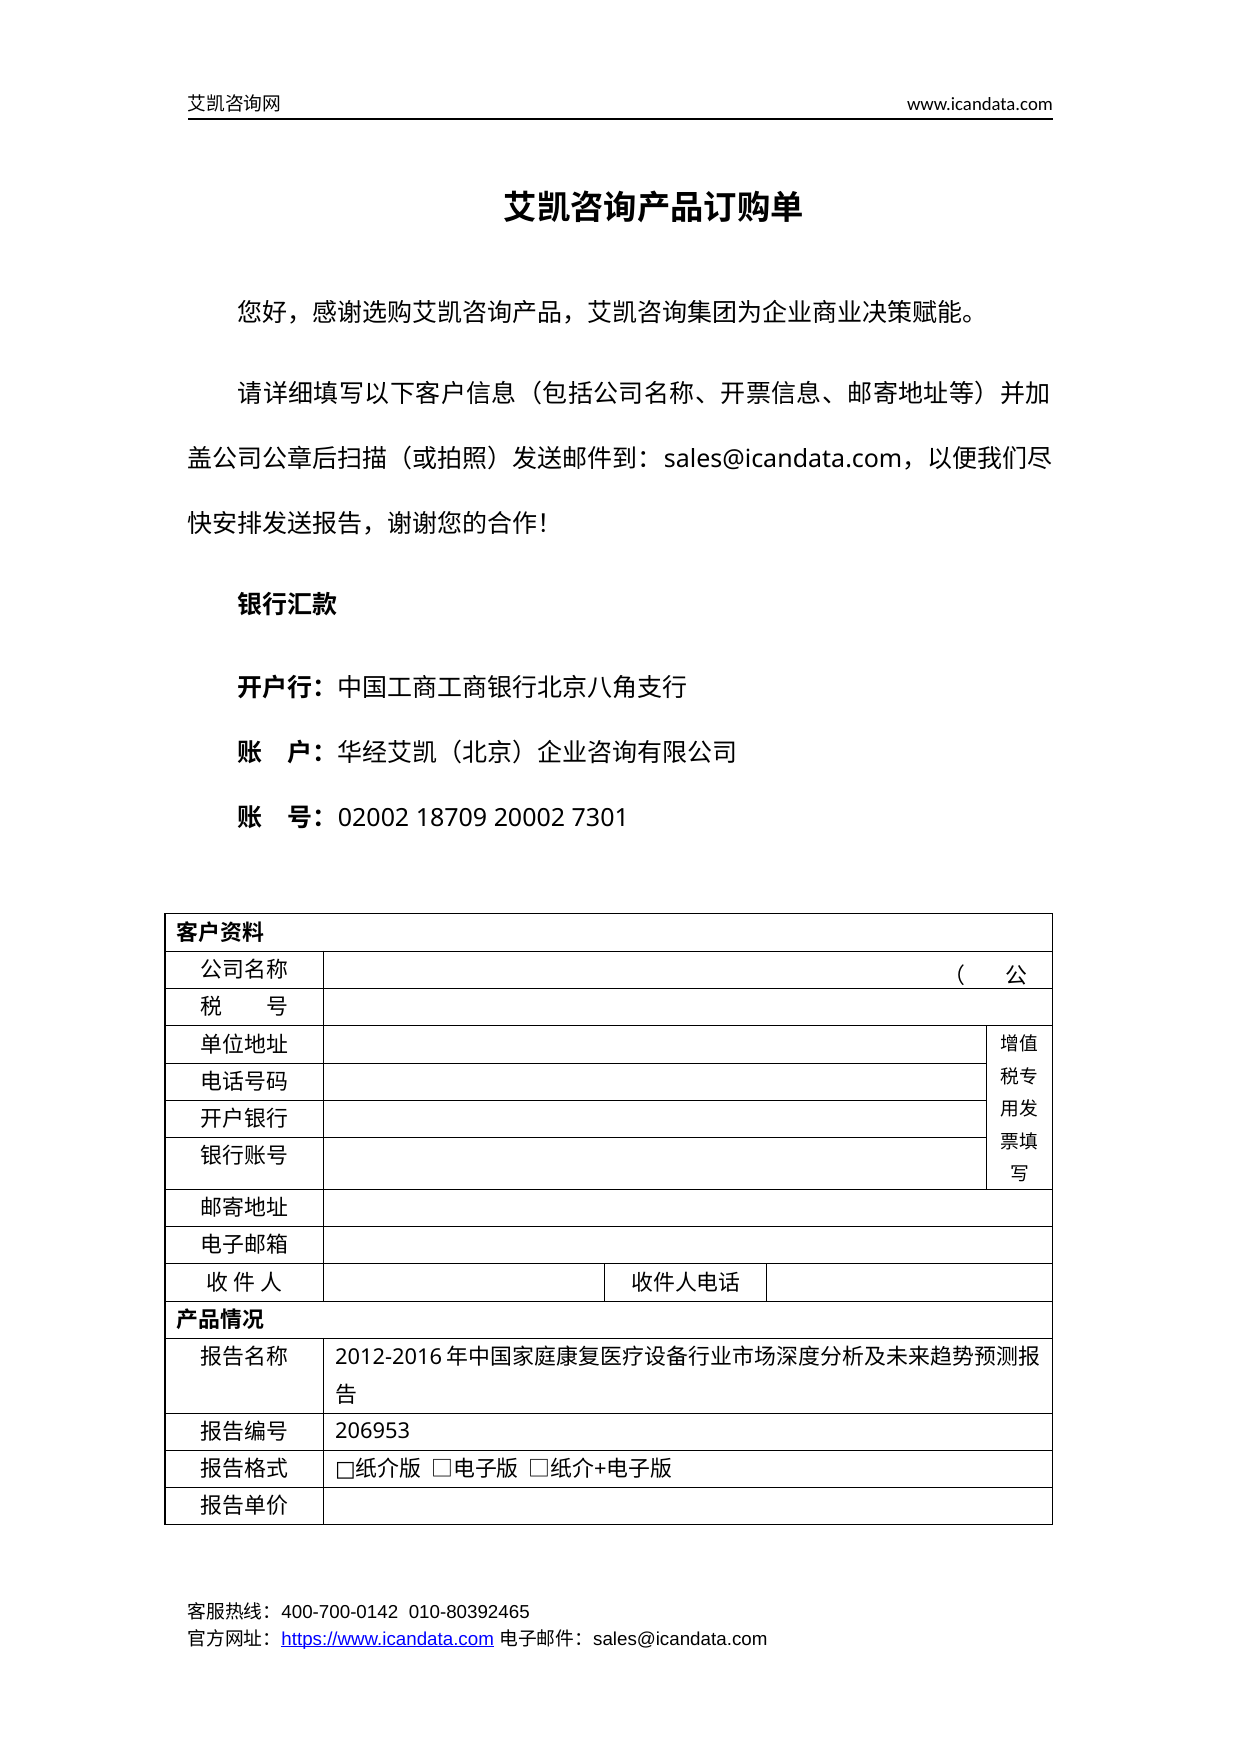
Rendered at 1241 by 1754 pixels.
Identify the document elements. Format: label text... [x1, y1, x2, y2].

table_cell [324, 1227, 1052, 1263]
table_cell 报告编号 [166, 1414, 323, 1450]
table_cell 报告单价 [166, 1488, 323, 1524]
table_cell 公司名称 [166, 952, 323, 988]
table_cell [324, 1488, 1052, 1524]
text 银行汇款 [187, 570, 1053, 635]
text 请详细填写以下客户信息（包括公司名称、开票信息、邮寄地址等）并加盖公司公章后扫描（或拍照）发送邮件到：sales@icandata.com，以便我们尽快安排发送报告，谢谢您的合作！ [187, 359, 1053, 554]
table_cell 单位地址 [166, 1026, 323, 1062]
text 账 户：华经艾凯（北京）企业咨询有限公司 [187, 718, 1053, 783]
text 艾凯咨询产品订购单 [187, 172, 1053, 237]
table_cell 税 号 [166, 989, 323, 1025]
table_cell [767, 1264, 1052, 1301]
table_cell 产品情况 [166, 1302, 1052, 1338]
table_cell 报告名称 [166, 1339, 323, 1412]
table_cell 收 件 人 [166, 1264, 323, 1301]
table_cell [324, 1264, 604, 1301]
table_cell [324, 1190, 1052, 1226]
table_cell 邮寄地址 [166, 1190, 323, 1226]
table_cell 银行账号 [166, 1138, 323, 1189]
table_cell 206953 [324, 1414, 1052, 1450]
text 账 号：02002 18709 20002 7301 [187, 783, 1053, 848]
table_cell 电子邮箱 [166, 1227, 323, 1263]
table_cell [324, 952, 1052, 988]
table_cell [324, 1026, 986, 1062]
table_cell [324, 1101, 986, 1137]
table_cell 收件人电话 [605, 1264, 766, 1301]
table_header 客户资料 [166, 914, 1052, 951]
text 开户行：中国工商工商银行北京八角支行 [187, 653, 1053, 718]
table_cell □纸介版 □电子版 □纸介+电子版 [324, 1451, 1052, 1487]
table_cell 2012-2016年中国家庭康复医疗设备行业市场深度分析及未来趋势预测报告 [324, 1339, 1052, 1412]
table_cell [324, 1064, 986, 1100]
table_cell 增值税专用发票填写 [987, 1026, 1052, 1189]
text 您好，感谢选购艾凯咨询产品，艾凯咨询集团为企业商业决策赋能。 [187, 278, 1053, 343]
table_cell 报告格式 [166, 1451, 323, 1487]
table_cell [324, 1138, 986, 1189]
table_cell [324, 989, 1052, 1025]
table_cell 开户银行 [166, 1101, 323, 1137]
table_cell 电话号码 [166, 1064, 323, 1100]
